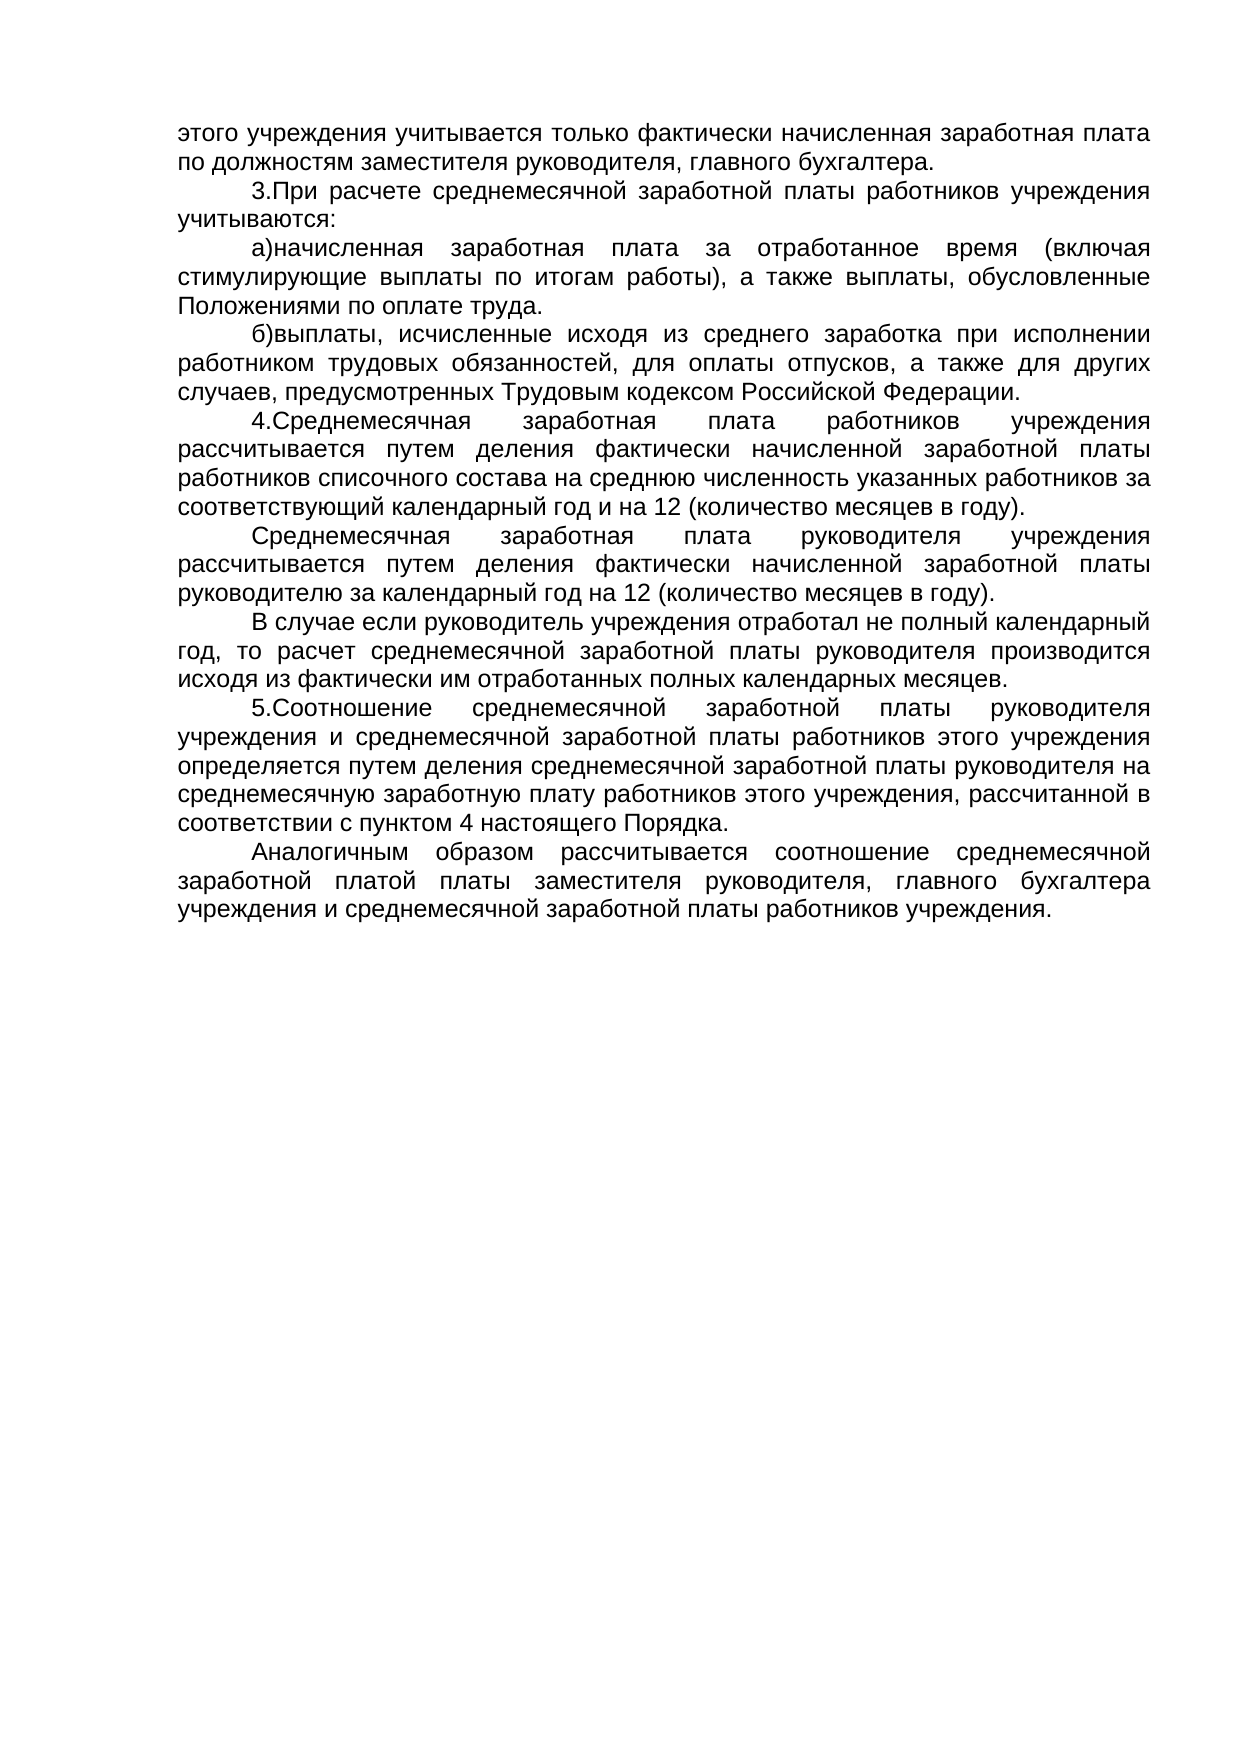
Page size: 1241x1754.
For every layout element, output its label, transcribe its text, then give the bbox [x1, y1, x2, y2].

text 5.Соотношение среднемесячной заработной платы руководителя учреждения и среднемесячной заработной платы работников этого учреждения определяется путем деления среднемесячной заработной платы руководителя на среднемесячную заработную плату работников этого учреждения, рассчитанной в соответствии с пунктом 4 настоящего Порядка. [177, 693, 1152, 837]
text а)начисленная заработная плата за отработанное время (включая стимулирующие выплаты по итогам работы), а также выплаты, обусловленные Положениями по оплате труда. [177, 233, 1152, 319]
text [177, 118, 1152, 176]
text Аналогичным образом рассчитывается соотношение среднемесячной заработной платой платы заместителя руководителя, главного бухгалтера учреждения и среднемесячной заработной платы работников учреждения. [177, 837, 1152, 923]
text б)выплаты, исчисленные исходя из среднего заработка при исполнении работником трудовых обязанностей, для оплаты отпусков, а также для других случаев, предусмотренных Трудовым кодексом Российской Федерации. [177, 319, 1152, 406]
text Среднемесячная заработная плата руководителя учреждения рассчитывается путем деления фактически начисленной заработной платы руководителю за календарный год на 12 (количество месяцев в году). [177, 521, 1152, 607]
text 4.Среднемесячная заработная плата работников учреждения рассчитывается путем деления фактически начисленной заработной платы работников списочного состава на среднюю численность указанных работников за соответствующий календарный год и на 12 (количество месяцев в году). [177, 406, 1152, 521]
text 3.При расчете среднемесячной заработной платы работников учреждения учитываются: [177, 176, 1152, 233]
text В случае если руководитель учреждения отработал не полный календарный год, то расчет среднемесячной заработной платы руководителя производится исходя из фактически им отработанных полных календарных месяцев. [177, 607, 1152, 693]
